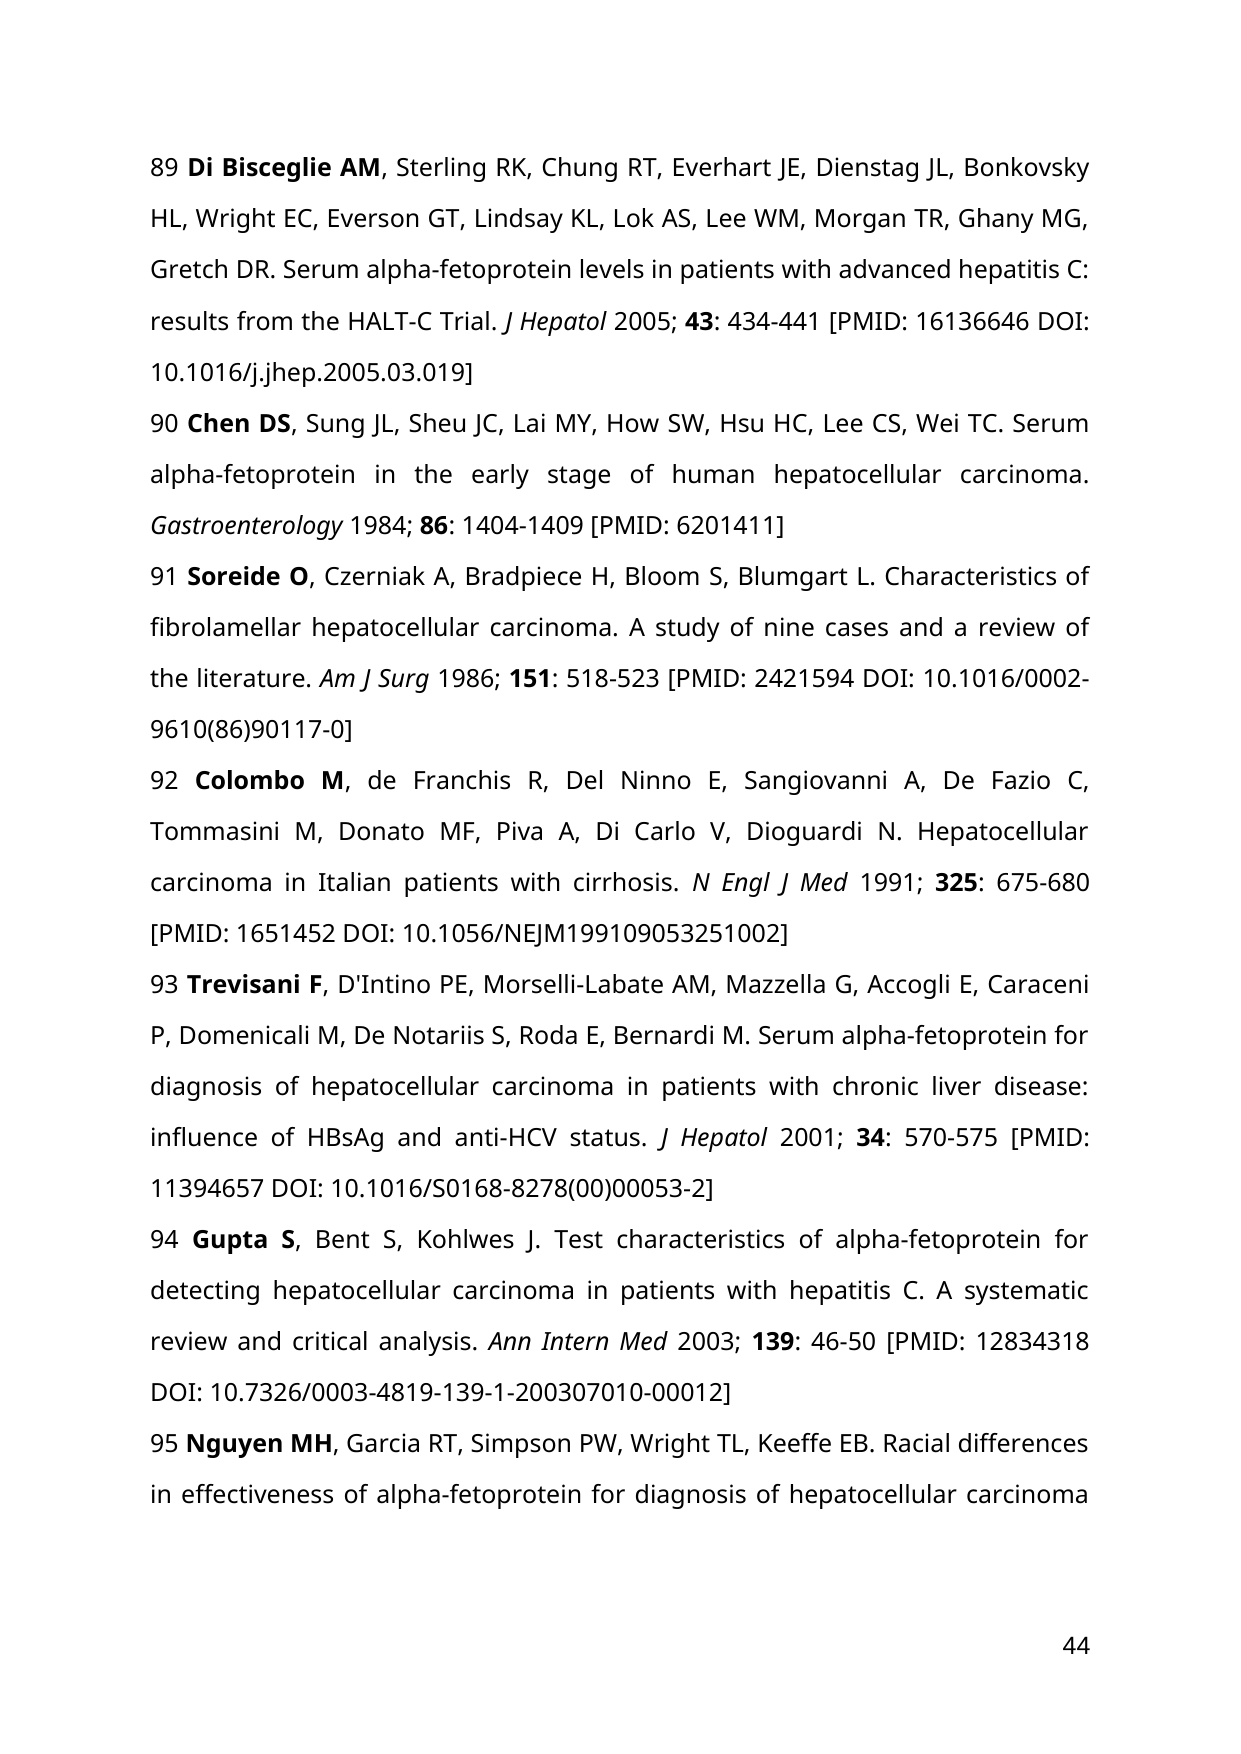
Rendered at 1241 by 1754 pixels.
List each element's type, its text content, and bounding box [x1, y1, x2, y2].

text 91 Soreide O, Czerniak A, Bradpiece H, Bloom S, Blumgart L. Characteristics of fibrolamellar hepatocellular carcinoma. A study of nine cases and a review of the literature. Am J Surg 1986; 151: 518-523 [PMID: 2421594 DOI: 10.1016/0002-9610(86)90117-0] [150, 558, 1090, 746]
text 92 Colombo M, de Franchis R, Del Ninno E, Sangiovanni A, De Fazio C, Tommasini M, Donato MF, Piva A, Di Carlo V, Dioguardi N. Hepatocellular carcinoma in Italian patients with cirrhosis. N Engl J Med 1991; 325: 675-680 [PMID: 1651452 DOI: 10.1056/NEJM199109053251002] [150, 762, 1090, 950]
text 93 Trevisani F, D'Intino PE, Morselli-Labate AM, Mazzella G, Accogli E, Caraceni P, Domenicali M, De Notariis S, Roda E, Bernardi M. Serum alpha-fetoprotein for diagnosis of hepatocellular carcinoma in patients with chronic liver disease: influence of HBsAg and anti-HCV status. J Hepatol 2001; 34: 570-575 [PMID: 11394657 DOI: 10.1016/S0168-8278(00)00053-2] [150, 967, 1090, 1205]
text 90 Chen DS, Sung JL, Sheu JC, Lai MY, How SW, Hsu HC, Lee CS, Wei TC. Serum alpha-fetoprotein in the early stage of human hepatocellular carcinoma. Gastroenterology 1984; 86: 1404-1409 [PMID: 6201411] [150, 405, 1090, 541]
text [150, 1426, 1090, 1511]
text 89 Di Bisceglie AM, Sterling RK, Chung RT, Everhart JE, Dienstag JL, Bonkovsky HL, Wright EC, Everson GT, Lindsay KL, Lok AS, Lee WM, Morgan TR, Ghany MG, Gretch DR. Serum alpha-fetoprotein levels in patients with advanced hepatitis C: results from the HALT-C Trial. J Hepatol 2005; 43: 434-441 [PMID: 16136646 DOI: 10.1016/j.jhep.2005.03.019] [150, 150, 1090, 388]
text 94 Gupta S, Bent S, Kohlwes J. Test characteristics of alpha-fetoprotein for detecting hepatocellular carcinoma in patients with hepatitis C. A systematic review and critical analysis. Ann Intern Med 2003; 139: 46-50 [PMID: 12834318 DOI: 10.7326/0003-4819-139-1-200307010-00012] [150, 1222, 1090, 1409]
